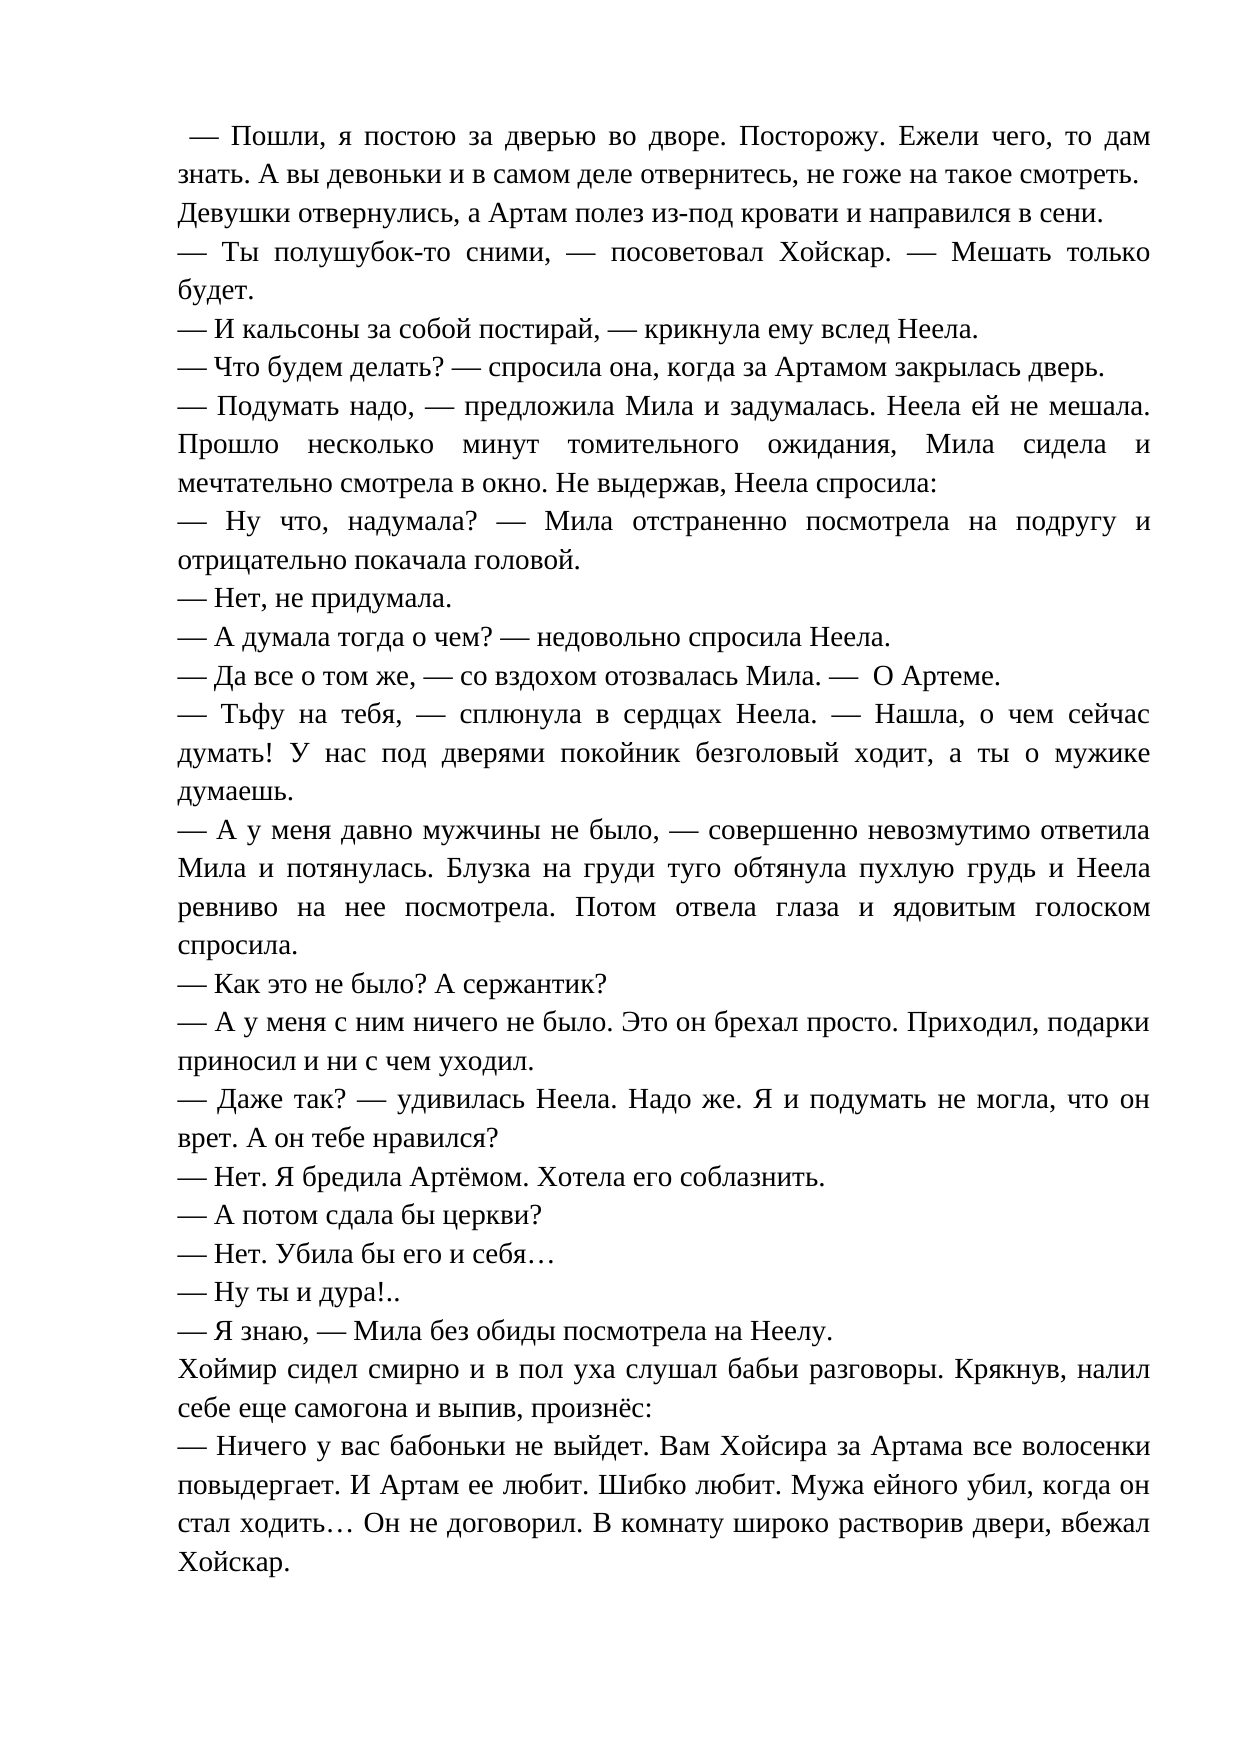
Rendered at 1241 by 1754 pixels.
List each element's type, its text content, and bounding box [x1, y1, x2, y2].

text — А потом сдала бы церкви? [177, 1197, 1152, 1231]
text — Пошли, я постою за дверью во дворе. Посторожу. Ежели чего, то дам знать. А вы девоньки и в самом деле отвернитесь, не гоже на такое смотреть. [177, 118, 1152, 190]
text — Ну ты и дура!.. [177, 1274, 1152, 1308]
text — Подумать надо, — предложила Мила и задумалась. Неела ей не мешала. Прошло несколько минут томительного ожидания, Мила сидела и мечтательно смотрела в окно. Не выдержав, Неела спросила: [177, 388, 1152, 498]
text — Ничего у вас бабоньки не выйдет. Вам Хойсира за Артама все волосенки повыдергает. И Артам ее любит. Шибко любит. Мужа ейного убил, когда он стал ходить… Он не договорил. В комнату широко растворив двери, вбежал Хойскар. [177, 1428, 1152, 1578]
text — Как это не было? А сержантик? [177, 966, 1152, 999]
text — Тьфу на тебя, — сплюнула в сердцах Неела. — Нашла, о чем сейчас думать! У нас под дверями покойник безголовый ходит, а ты о мужике думаешь. [177, 696, 1152, 807]
text — А у меня с ним ничего не было. Это он брехал просто. Приходил, подарки приносил и ни с чем уходил. [177, 1004, 1152, 1077]
text — Ну что, надумала? — Мила отстраненно посмотрела на подругу и отрицательно покачала головой. [177, 503, 1152, 576]
text — Что будем делать? — спросила она, когда за Артамом закрылась дверь. [177, 349, 1152, 383]
text — Нет, не придумала. [177, 581, 1152, 614]
text — Я знаю, — Мила без обиды посмотрела на Неелу. [177, 1313, 1152, 1346]
text — Нет. Я бредила Артёмом. Хотела его соблазнить. [177, 1159, 1152, 1192]
text — Ты полушубок-то сними, — посоветовал Хойскар. — Мешать только будет. [177, 234, 1152, 306]
text — А у меня давно мужчины не было, — совершенно невозмутимо ответила Мила и потянулась. Блузка на груди туго обтянула пухлую грудь и Неела ревниво на нее посмотрела. Потом отвела глаза и ядовитым голоском спросила. [177, 812, 1152, 961]
text — А думала тогда о чем? — недовольно спросила Неела. [177, 619, 1152, 653]
text — И кальсоны за собой постирай, — крикнула ему вслед Неела. [177, 311, 1152, 344]
text Девушки отвернулись, а Артам полез из-под кровати и направился в сени. [177, 195, 1152, 229]
text — Да все о том же, — со вздохом отозвалась Мила. — О Артеме. [177, 658, 1152, 691]
text — Нет. Убила бы его и себя… [177, 1236, 1152, 1269]
text Хоймир сидел смирно и в пол уха слушал бабьи разговоры. Крякнув, налил себе еще самогона и выпив, произнёс: [177, 1351, 1152, 1423]
text — Даже так? — удивилась Неела. Надо же. Я и подумать не могла, что он врет. А он тебе нравился? [177, 1082, 1152, 1154]
